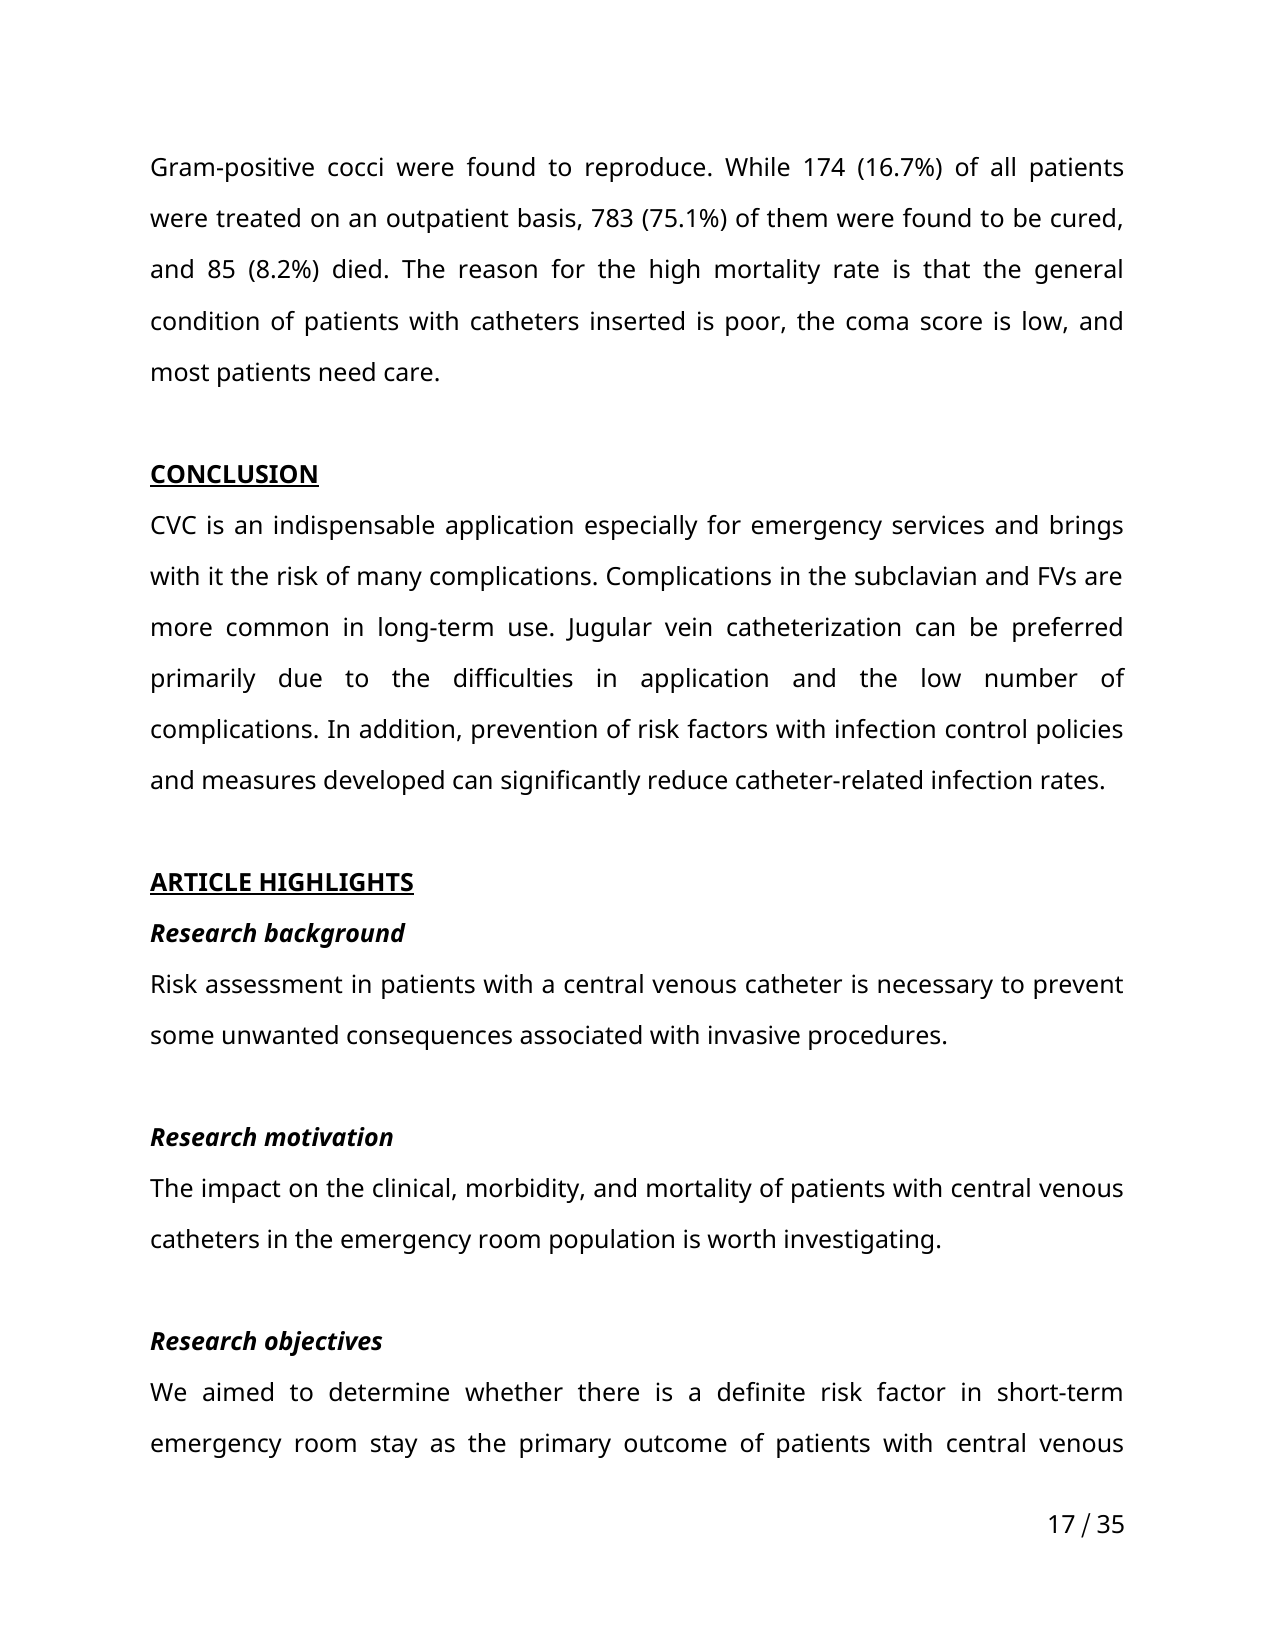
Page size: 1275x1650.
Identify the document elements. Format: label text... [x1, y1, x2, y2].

text Research background [150, 916, 1125, 950]
text The impact on the clinical, morbidity, and mortality of patients with central venous catheters in the emergency room population is worth investigating. [150, 1171, 1125, 1256]
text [150, 1375, 1125, 1460]
text Research motivation [150, 1120, 1125, 1154]
text CONCLUSION [150, 456, 1125, 490]
text Research objectives [150, 1324, 1125, 1358]
text CVC is an indispensable application especially for emergency services and brings with it the risk of many complications. Complications in the subclavian and FVs are more common in long-term use. Jugular vein catheterization can be preferred primarily due to the difficulties in application and the low number of complications. In addition, prevention of risk factors with infection control policies and measures developed can significantly reduce catheter-related infection rates. [150, 507, 1125, 797]
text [150, 150, 1125, 388]
text Risk assessment in patients with a central venous catheter is necessary to prevent some unwanted consequences associated with invasive procedures. [150, 967, 1125, 1052]
text ARTICLE HIGHLIGHTS [150, 864, 1125, 899]
